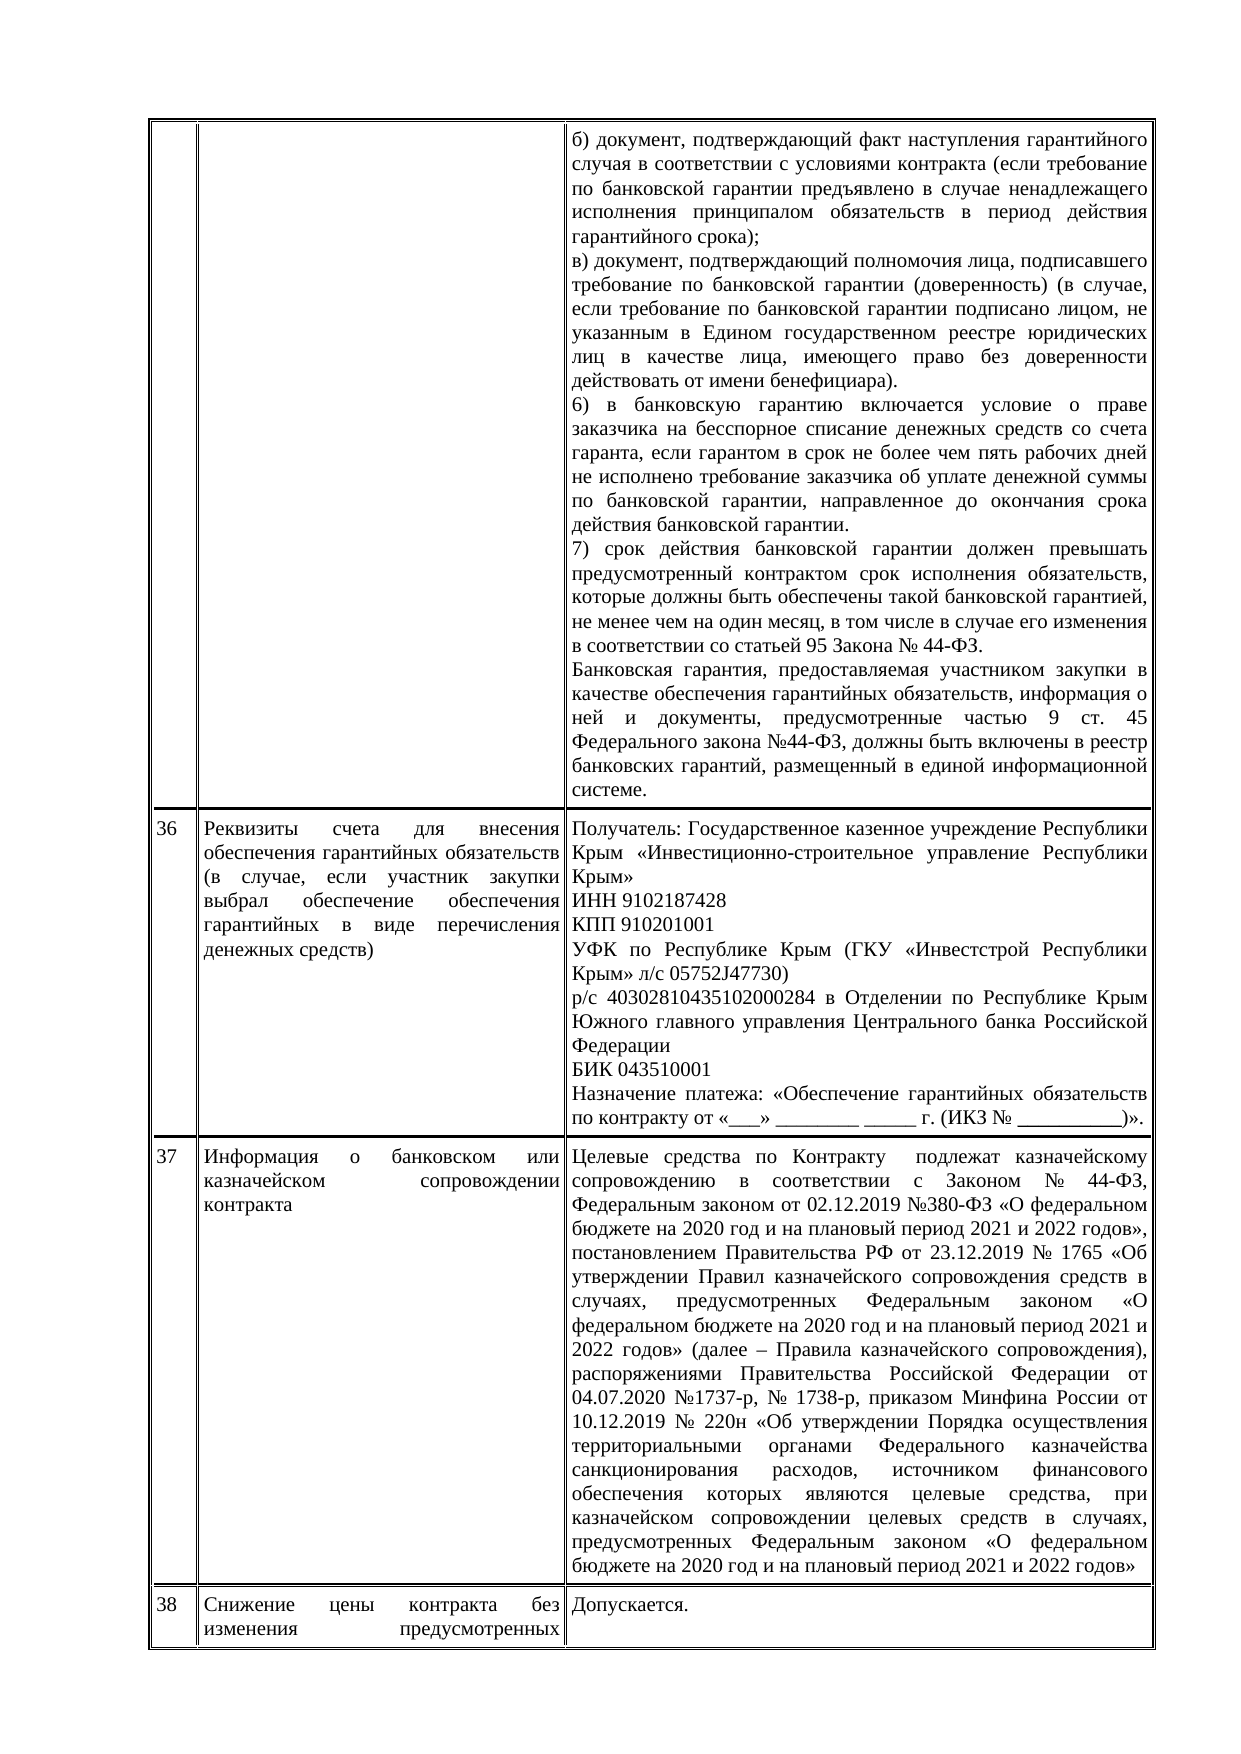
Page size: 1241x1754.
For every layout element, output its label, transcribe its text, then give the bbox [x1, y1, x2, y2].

table_cell Допускается. [566, 1583, 1153, 1646]
table_cell 36 [152, 807, 196, 1135]
table_cell 38 [152, 1583, 198, 1646]
table_cell Целевые средства по Контракту подлежат казначейскому сопровождению в соответствии с Законом № 44-ФЗ, Федеральным законом от 02.12.2019 №380-ФЗ «О федеральном бюджете на 2020 год и на плановый период 2021 и 2022 годов», постановлением Правительства РФ от 23.12.2019 № 1765 «Об утверждении Правил казначейского сопровождения средств в случаях, предусмотренных Федеральным законом «О федеральном бюджете на 2020 год и на плановый период 2021 и 2022 годов» (далее – Правила казначейского сопровождения), распоряжениями Правительства Российской Федерации от 04.07.2020 №1737-р, № 1738-р, приказом Минфина России от 10.12.2019 № 220н «Об утверждении Порядка осуществления территориальными органами Федерального казначейства санкционирования расходов, источником финансового обеспечения которых являются целевые средства, при казначейском сопровождении целевых средств в случаях, предусмотренных Федеральным законом «О федеральном бюджете на 2020 год и на плановый период 2021 и 2022 годов» [567, 1135, 1152, 1583]
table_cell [198, 1587, 566, 1646]
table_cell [566, 122, 1152, 807]
table_cell 37 [152, 1135, 196, 1583]
table_cell Реквизиты счета для внесения обеспечения гарантийных обязательств (в случае, если участник закупки выбрал обеспечение обеспечения гарантийных в виде перечисления денежных средств) [199, 810, 564, 1135]
table_cell Информация о банковском или казначейском сопровождении контракта [199, 1138, 564, 1583]
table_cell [198, 122, 566, 807]
table_cell Получатель: Государственное казенное учреждение Республики Крым «Инвестиционно-строительное управление Республики Крым» ИНН 9102187428 КПП 910201001 УФК по Республике Крым (ГКУ «Инвестстрой Республики Крым» л/с 05752J47730) р/с 40302810435102000284 в Отделении по Республике Крым Южного главного управления Центрального банка Российской Федерации БИК 043510001 Назначение платежа: «Обеспечение гарантийных обязательств по контракту от «___» ________ _____ г. (ИКЗ № __________)». [567, 807, 1152, 1135]
table_cell 35 [152, 122, 198, 807]
